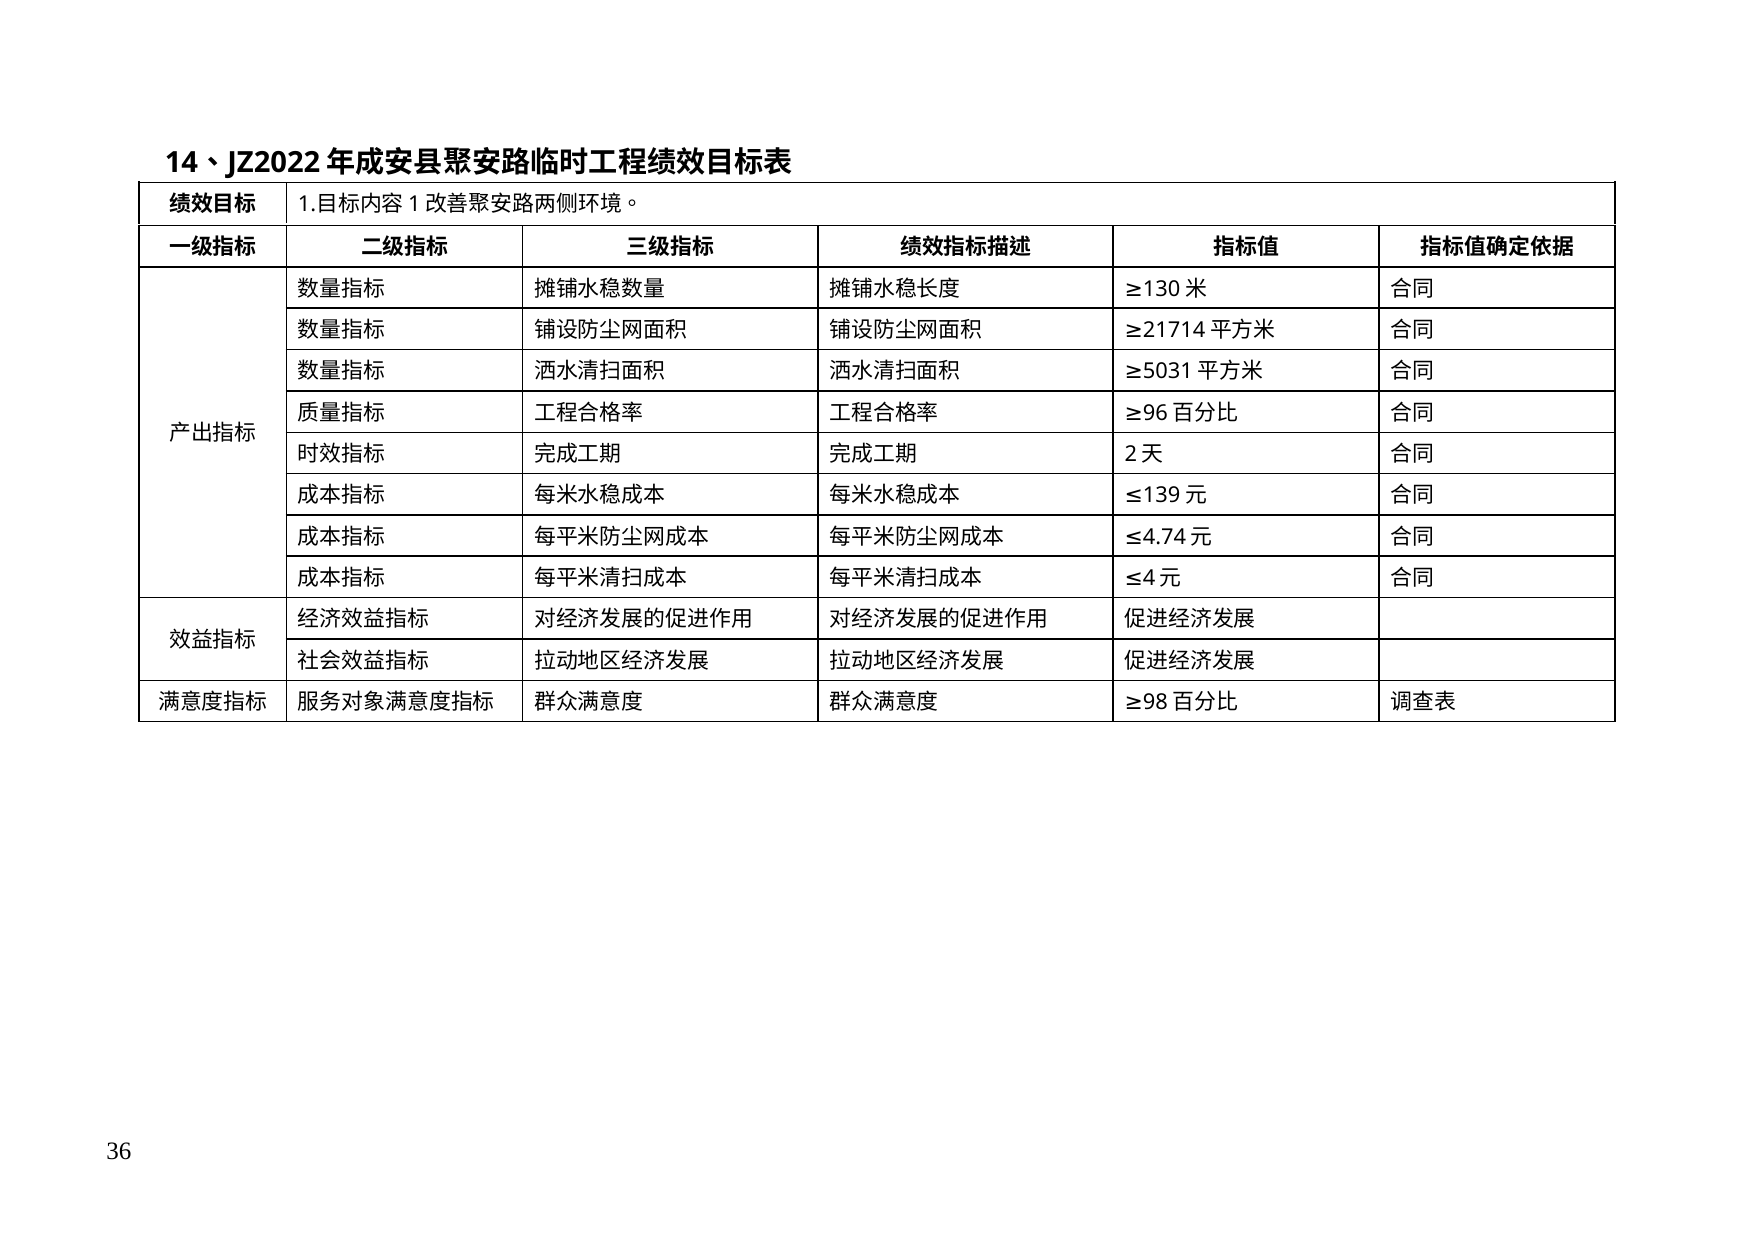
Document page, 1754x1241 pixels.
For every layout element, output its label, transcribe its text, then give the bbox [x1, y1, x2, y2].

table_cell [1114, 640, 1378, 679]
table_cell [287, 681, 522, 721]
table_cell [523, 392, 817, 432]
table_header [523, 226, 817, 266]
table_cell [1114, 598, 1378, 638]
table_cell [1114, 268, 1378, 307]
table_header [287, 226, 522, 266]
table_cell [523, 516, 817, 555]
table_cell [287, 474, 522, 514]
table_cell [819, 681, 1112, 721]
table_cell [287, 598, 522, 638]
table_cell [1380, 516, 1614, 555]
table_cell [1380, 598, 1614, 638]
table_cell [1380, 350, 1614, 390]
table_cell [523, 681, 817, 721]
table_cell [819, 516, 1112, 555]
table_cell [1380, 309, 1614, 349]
text 14、JZ2022年成安县聚安路临时工程绩效目标表 [106, 142, 1648, 181]
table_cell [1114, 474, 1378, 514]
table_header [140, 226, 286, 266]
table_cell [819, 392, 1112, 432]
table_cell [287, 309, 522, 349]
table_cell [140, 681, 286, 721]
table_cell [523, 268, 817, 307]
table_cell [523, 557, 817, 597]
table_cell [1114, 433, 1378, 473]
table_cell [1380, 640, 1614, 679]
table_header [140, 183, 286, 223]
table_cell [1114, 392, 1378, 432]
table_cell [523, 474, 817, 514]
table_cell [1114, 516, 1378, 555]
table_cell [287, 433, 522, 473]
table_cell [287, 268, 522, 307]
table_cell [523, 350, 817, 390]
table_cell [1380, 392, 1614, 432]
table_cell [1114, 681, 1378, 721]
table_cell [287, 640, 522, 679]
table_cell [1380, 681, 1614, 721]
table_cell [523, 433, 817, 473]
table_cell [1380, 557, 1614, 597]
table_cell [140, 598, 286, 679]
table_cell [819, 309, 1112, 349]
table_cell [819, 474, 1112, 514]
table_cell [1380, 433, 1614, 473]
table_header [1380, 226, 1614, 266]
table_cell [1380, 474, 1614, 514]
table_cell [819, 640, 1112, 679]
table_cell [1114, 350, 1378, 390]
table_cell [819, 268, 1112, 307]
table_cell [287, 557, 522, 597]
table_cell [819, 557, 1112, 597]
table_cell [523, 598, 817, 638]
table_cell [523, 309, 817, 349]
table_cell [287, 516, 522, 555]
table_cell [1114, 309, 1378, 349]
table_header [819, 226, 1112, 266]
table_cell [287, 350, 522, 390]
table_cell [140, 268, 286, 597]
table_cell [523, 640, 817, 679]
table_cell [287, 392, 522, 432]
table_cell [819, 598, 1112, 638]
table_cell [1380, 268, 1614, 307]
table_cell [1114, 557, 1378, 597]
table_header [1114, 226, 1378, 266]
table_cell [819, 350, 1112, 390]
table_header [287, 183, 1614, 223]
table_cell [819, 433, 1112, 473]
